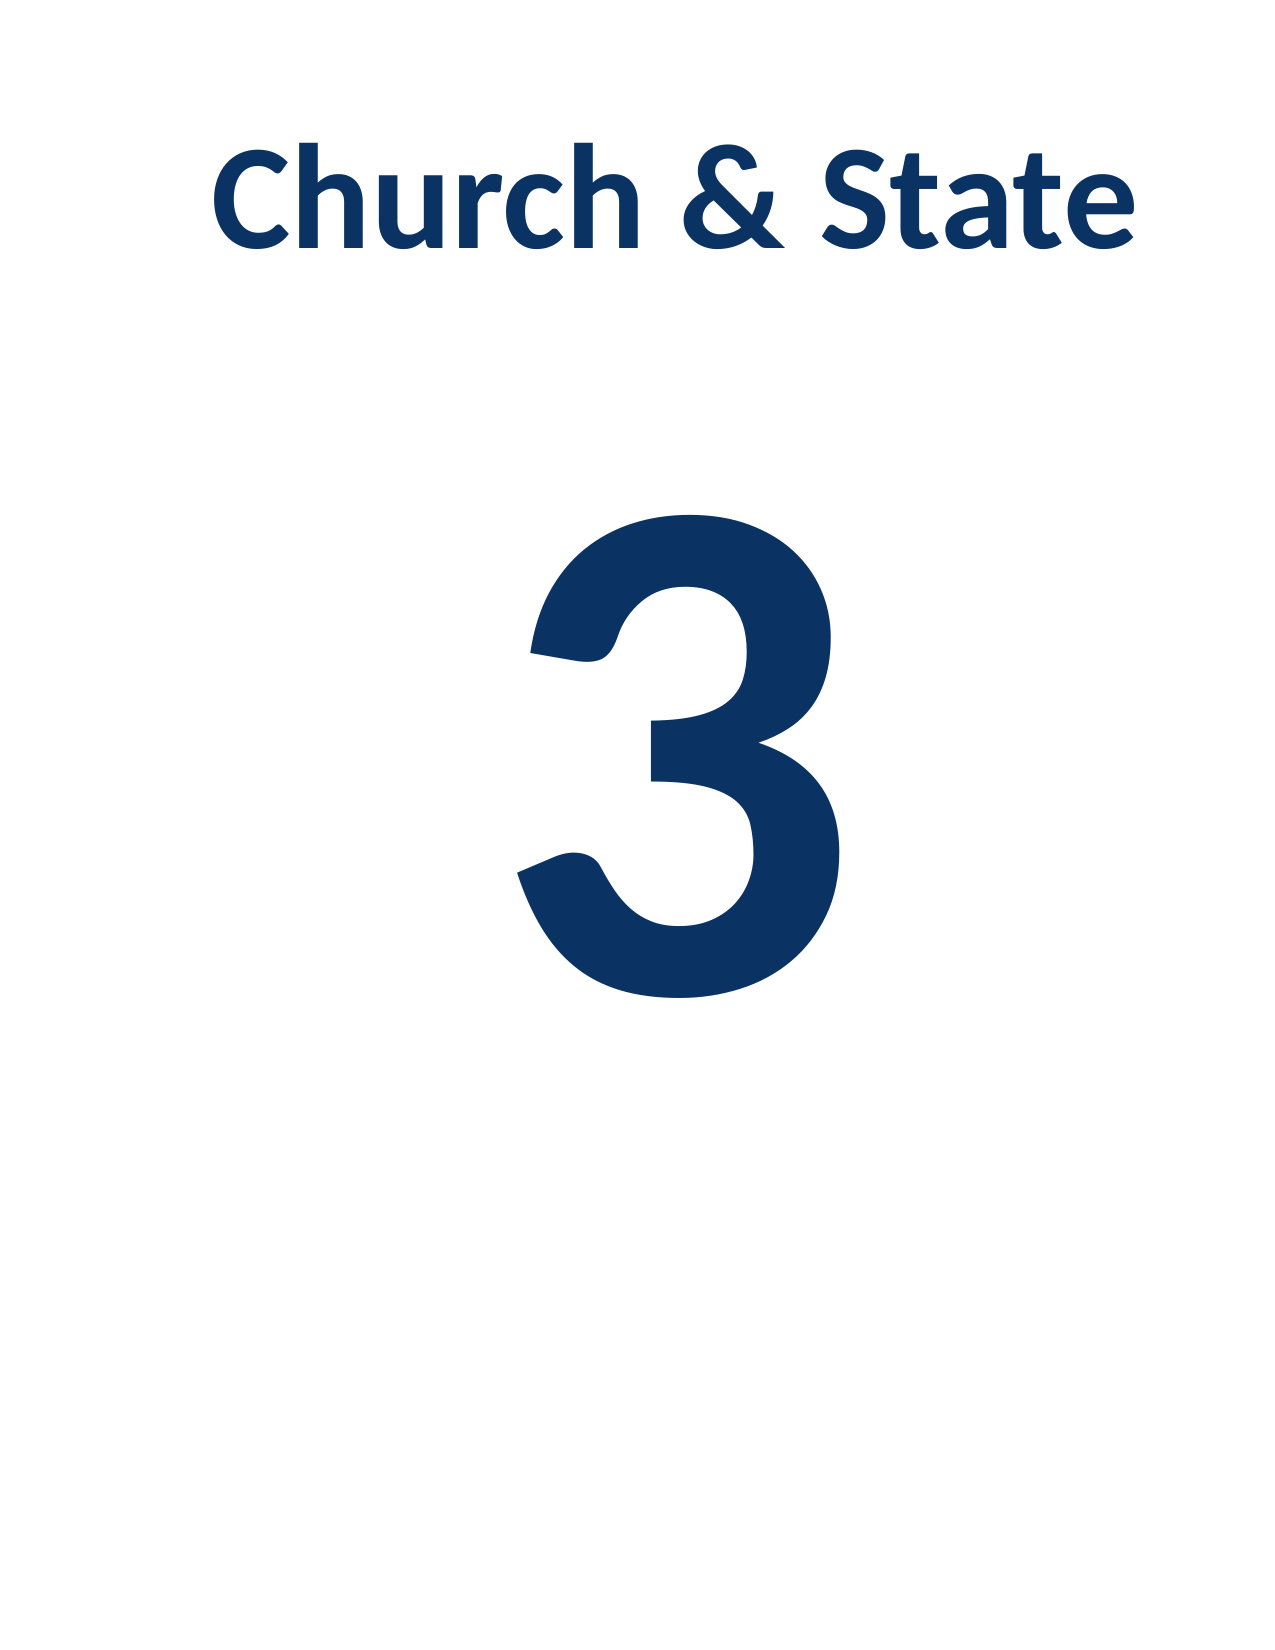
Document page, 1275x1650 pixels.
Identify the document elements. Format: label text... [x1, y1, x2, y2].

text Church & State [150, 103, 1200, 286]
text 3 [150, 286, 1200, 1176]
